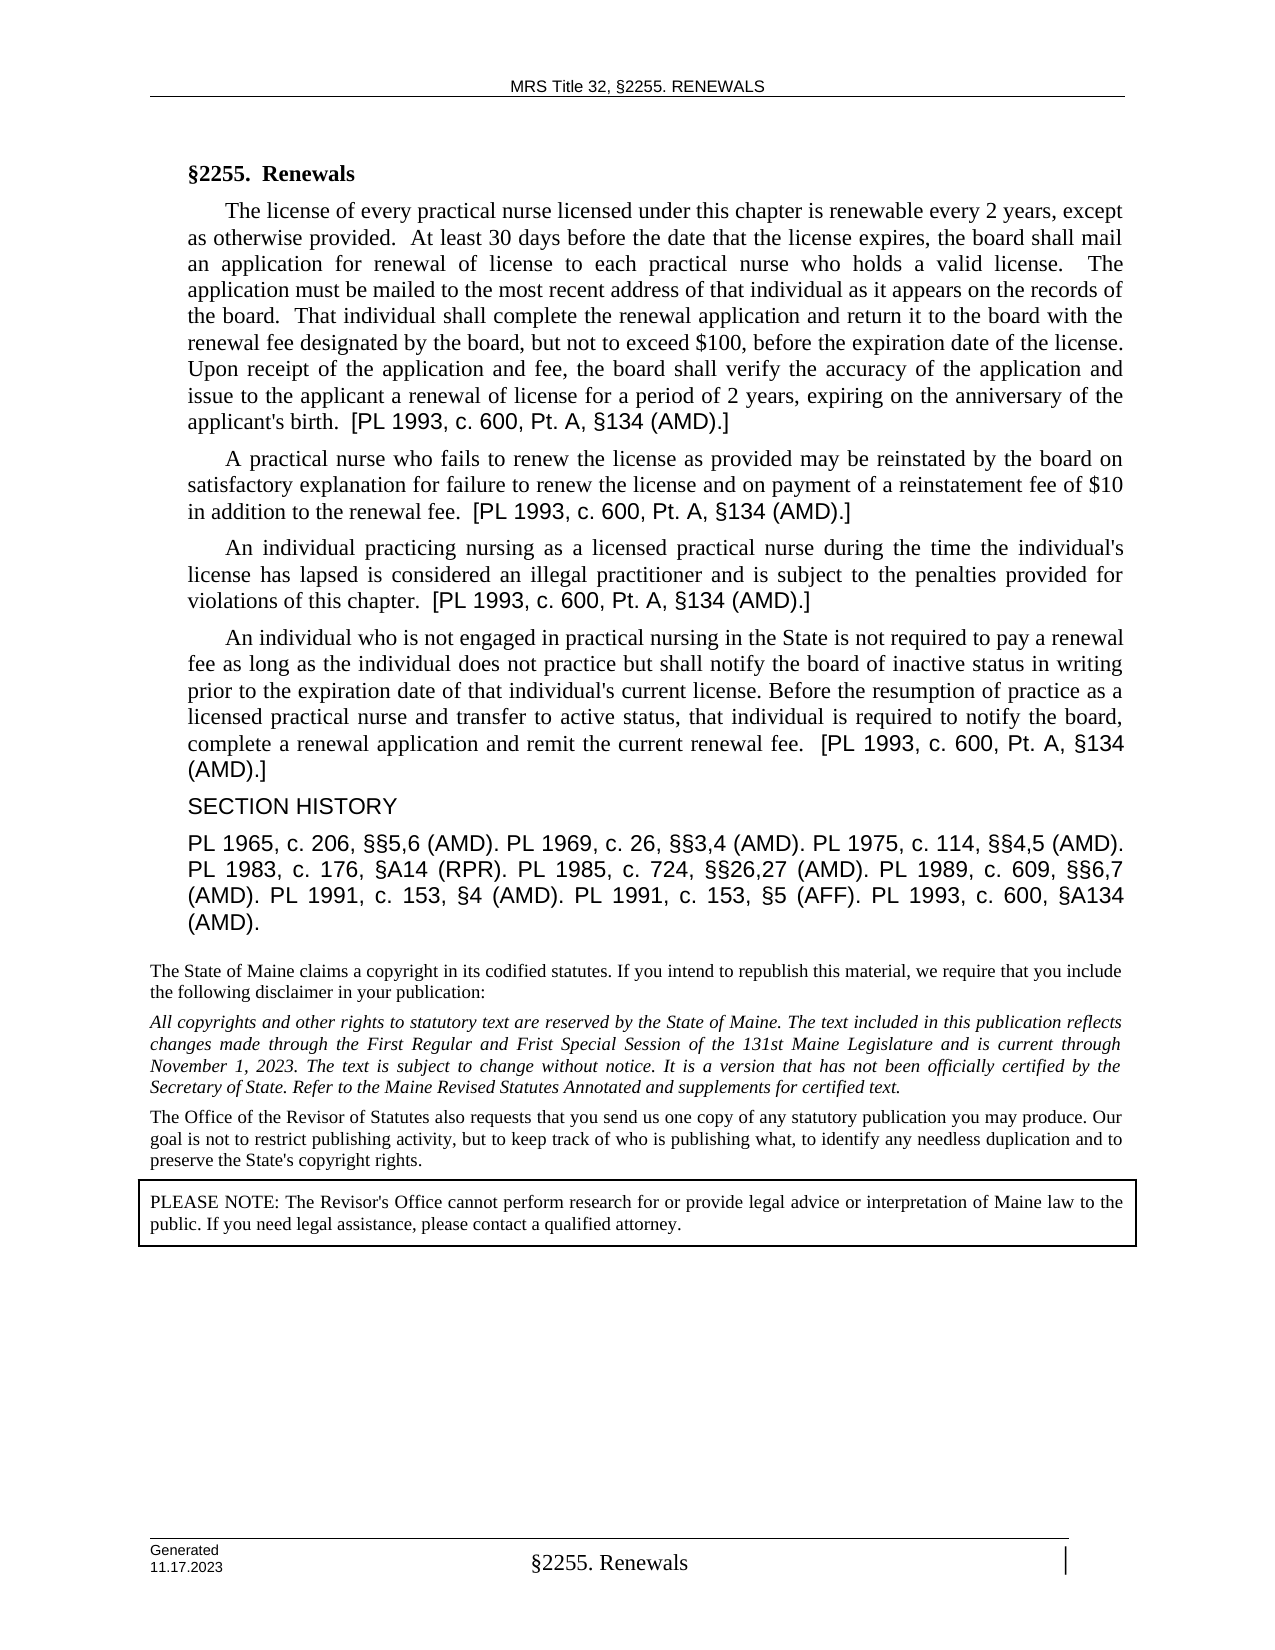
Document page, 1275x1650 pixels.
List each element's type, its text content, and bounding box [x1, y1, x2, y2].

text All copyrights and other rights to statutory text are reserved by the State of Maine. The text included in this publication reflects changes made through the First Regular and Frist Special Session of the 131st Maine Legislature and is current through November 1, 2023 . The text is subject to change without notice. It is a version that has not been officially certified by the Secretary of State. Refer to the Maine Revised Statutes Annotated and supplements for certified text. [150, 1011, 1125, 1098]
text SECTION HISTORY [187, 793, 1125, 819]
text An individual practicing nursing as a licensed practical nurse during the time the individual's license has lapsed is considered an illegal practitioner and is subject to the penalties provided for violations of this chapter. [PL 1993, c. 600, Pt. A, §134 (AMD).] [187, 534, 1125, 614]
text The Office of the Revisor of Statutes also requests that you send us one copy of any statutory publication you may produce. Our goal is not to restrict publishing activity, but to keep track of who is publishing what, to identify any needless duplication and to preserve the State's copyright rights. [150, 1106, 1125, 1171]
text PLEASE NOTE: The Revisor's Office cannot perform research for or provide legal advice or interpretation of Maine law to the public. If you need legal assistance, please contact a qualified attorney. [140, 1181, 1135, 1245]
text An individual who is not engaged in practical nursing in the State is not required to pay a renewal fee as long as the individual does not practice but shall notify the board of inactive status in writing prior to the expiration date of that individual's current license. Before the resumption of practice as a licensed practical nurse and transfer to active status, that individual is required to notify the board, complete a renewal application and remit the current renewal fee. [PL 1993, c. 600, Pt. A, §134 (AMD).] [187, 624, 1125, 782]
text §2255. Renewals [187, 160, 1125, 187]
text A practical nurse who fails to renew the license as provided may be reinstated by the board on satisfactory explanation for failure to renew the license and on payment of a reinstatement fee of $10 in addition to the renewal fee. [PL 1993, c. 600, Pt. A, §134 (AMD).] [187, 445, 1125, 524]
text The license of every practical nurse licensed under this chapter is renewable every 2 years, except as otherwise provided. At least 30 days before the date that the license expires, the board shall mail an application for renewal of license to each practical nurse who holds a valid license. The application must be mailed to the most recent address of that individual as it appears on the records of the board. That individual shall complete the renewal application and return it to the board with the renewal fee designated by the board, but not to exceed $100, before the expiration date of the license. Upon receipt of the application and fee, the board shall verify the accuracy of the application and issue to the applicant a renewal of license for a period of 2 years, expiring on the anniversary of the applicant's birth. [PL 1993, c. 600, Pt. A, §134 (AMD).] [187, 197, 1125, 434]
text The State of Maine claims a copyright in its codified statutes. If you intend to republish this material, we require that you include the following disclaimer in your publication: [150, 960, 1125, 1003]
text PL 1965, c. 206, §§5,6 (AMD). PL 1969, c. 26, §§3,4 (AMD). PL 1975, c. 114, §§4,5 (AMD). PL 1983, c. 176, §A14 (RPR). PL 1985, c. 724, §§26,27 (AMD). PL 1989, c. 609, §§6,7 (AMD). PL 1991, c. 153, §4 (AMD). PL 1991, c. 153, §5 (AFF). PL 1993, c. 600, §A134 (AMD). [187, 829, 1125, 935]
